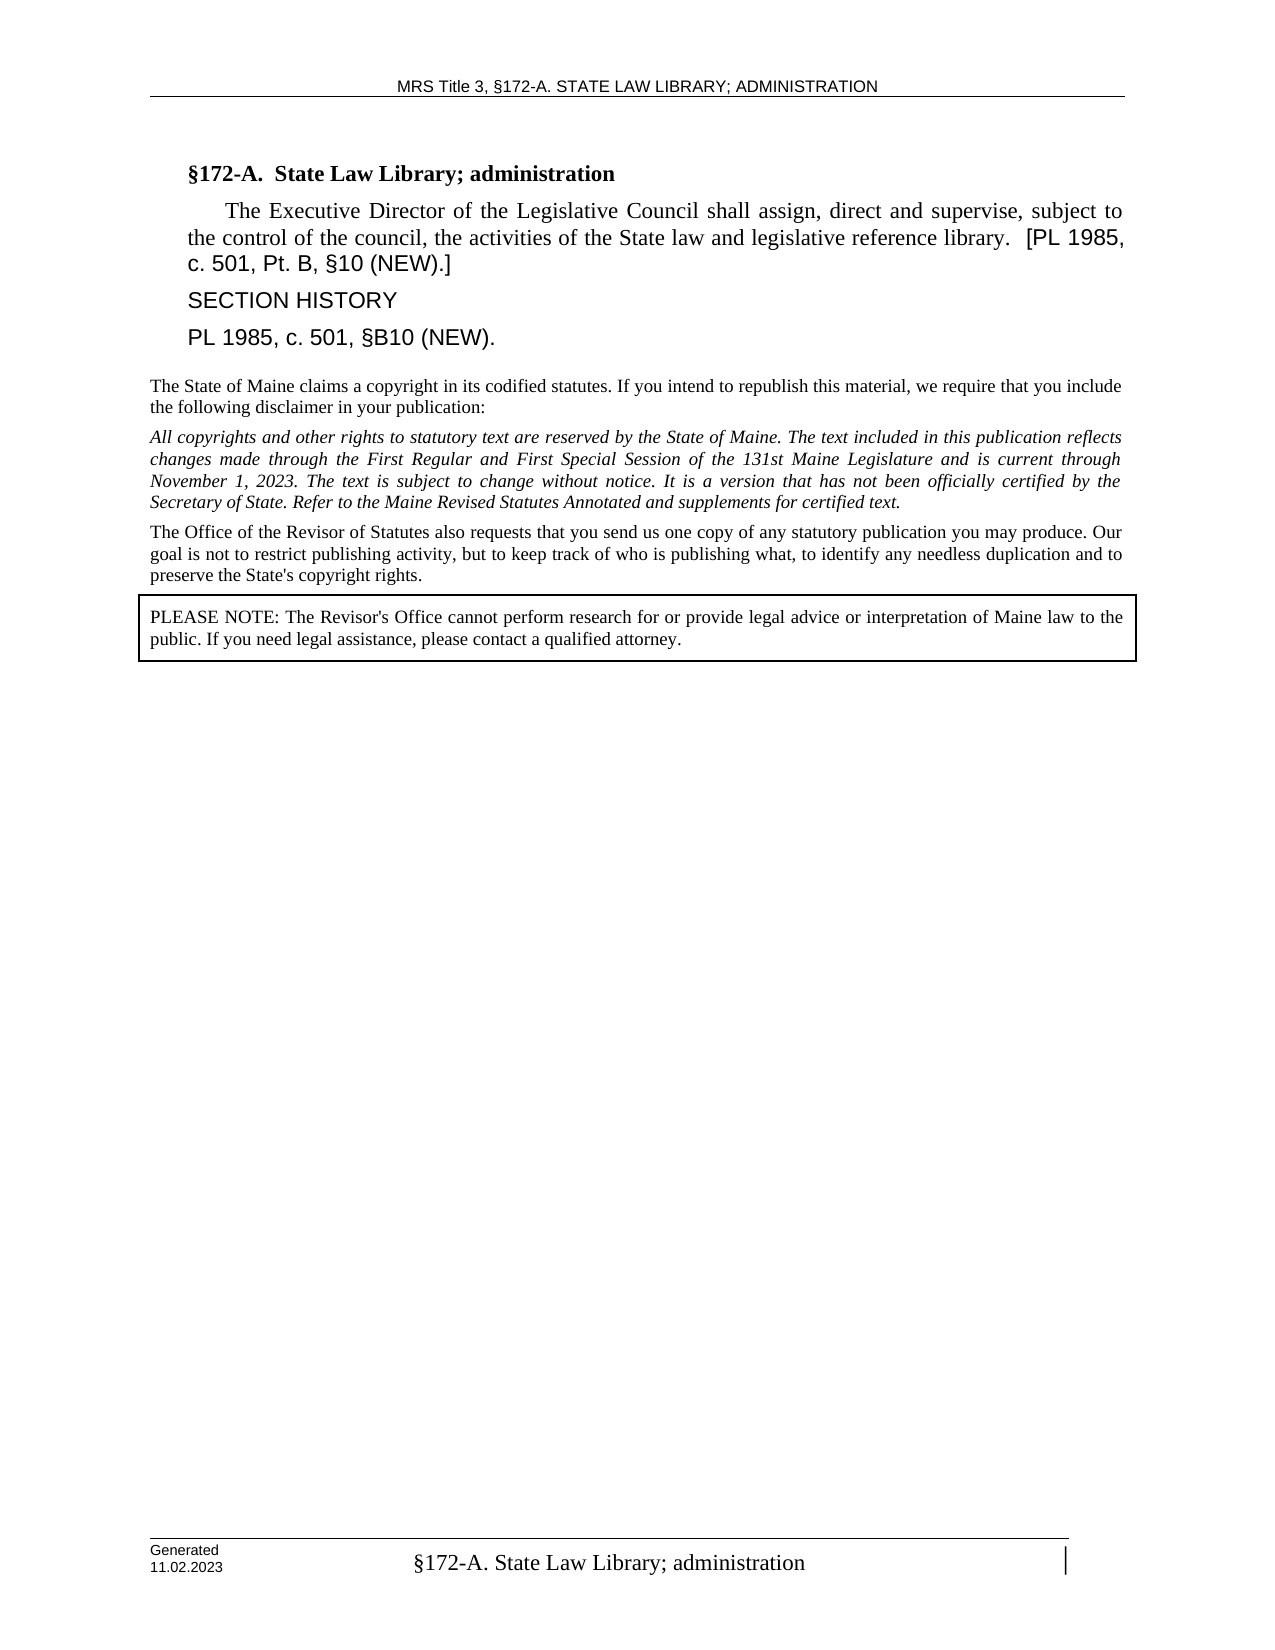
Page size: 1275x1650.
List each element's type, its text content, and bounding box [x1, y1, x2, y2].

text SECTION HISTORY [187, 287, 1125, 313]
text The Office of the Revisor of Statutes also requests that you send us one copy of any statutory publication you may produce. Our goal is not to restrict publishing activity, but to keep track of who is publishing what, to identify any needless duplication and to preserve the State's copyright rights. [150, 521, 1125, 586]
text All copyrights and other rights to statutory text are reserved by the State of Maine. The text included in this publication reflects changes made through the First Regular and First Special Session of the 131st Maine Legislature and is current through November 1, 2023 . The text is subject to change without notice. It is a version that has not been officially certified by the Secretary of State. Refer to the Maine Revised Statutes Annotated and supplements for certified text. [150, 426, 1125, 513]
text The State of Maine claims a copyright in its codified statutes. If you intend to republish this material, we require that you include the following disclaimer in your publication: [150, 375, 1125, 418]
text PLEASE NOTE: The Revisor's Office cannot perform research for or provide legal advice or interpretation of Maine law to the public. If you need legal assistance, please contact a qualified attorney. [140, 596, 1135, 660]
text §172-A. State Law Library; administration [187, 160, 1125, 187]
text The Executive Director of the Legislative Council shall assign, direct and supervise, subject to the control of the council, the activities of the State law and legislative reference library. [PL 1985, c. 501, Pt. B, §10 (NEW).] [187, 197, 1125, 276]
text PL 1985, c. 501, §B10 (NEW). [187, 323, 1125, 350]
